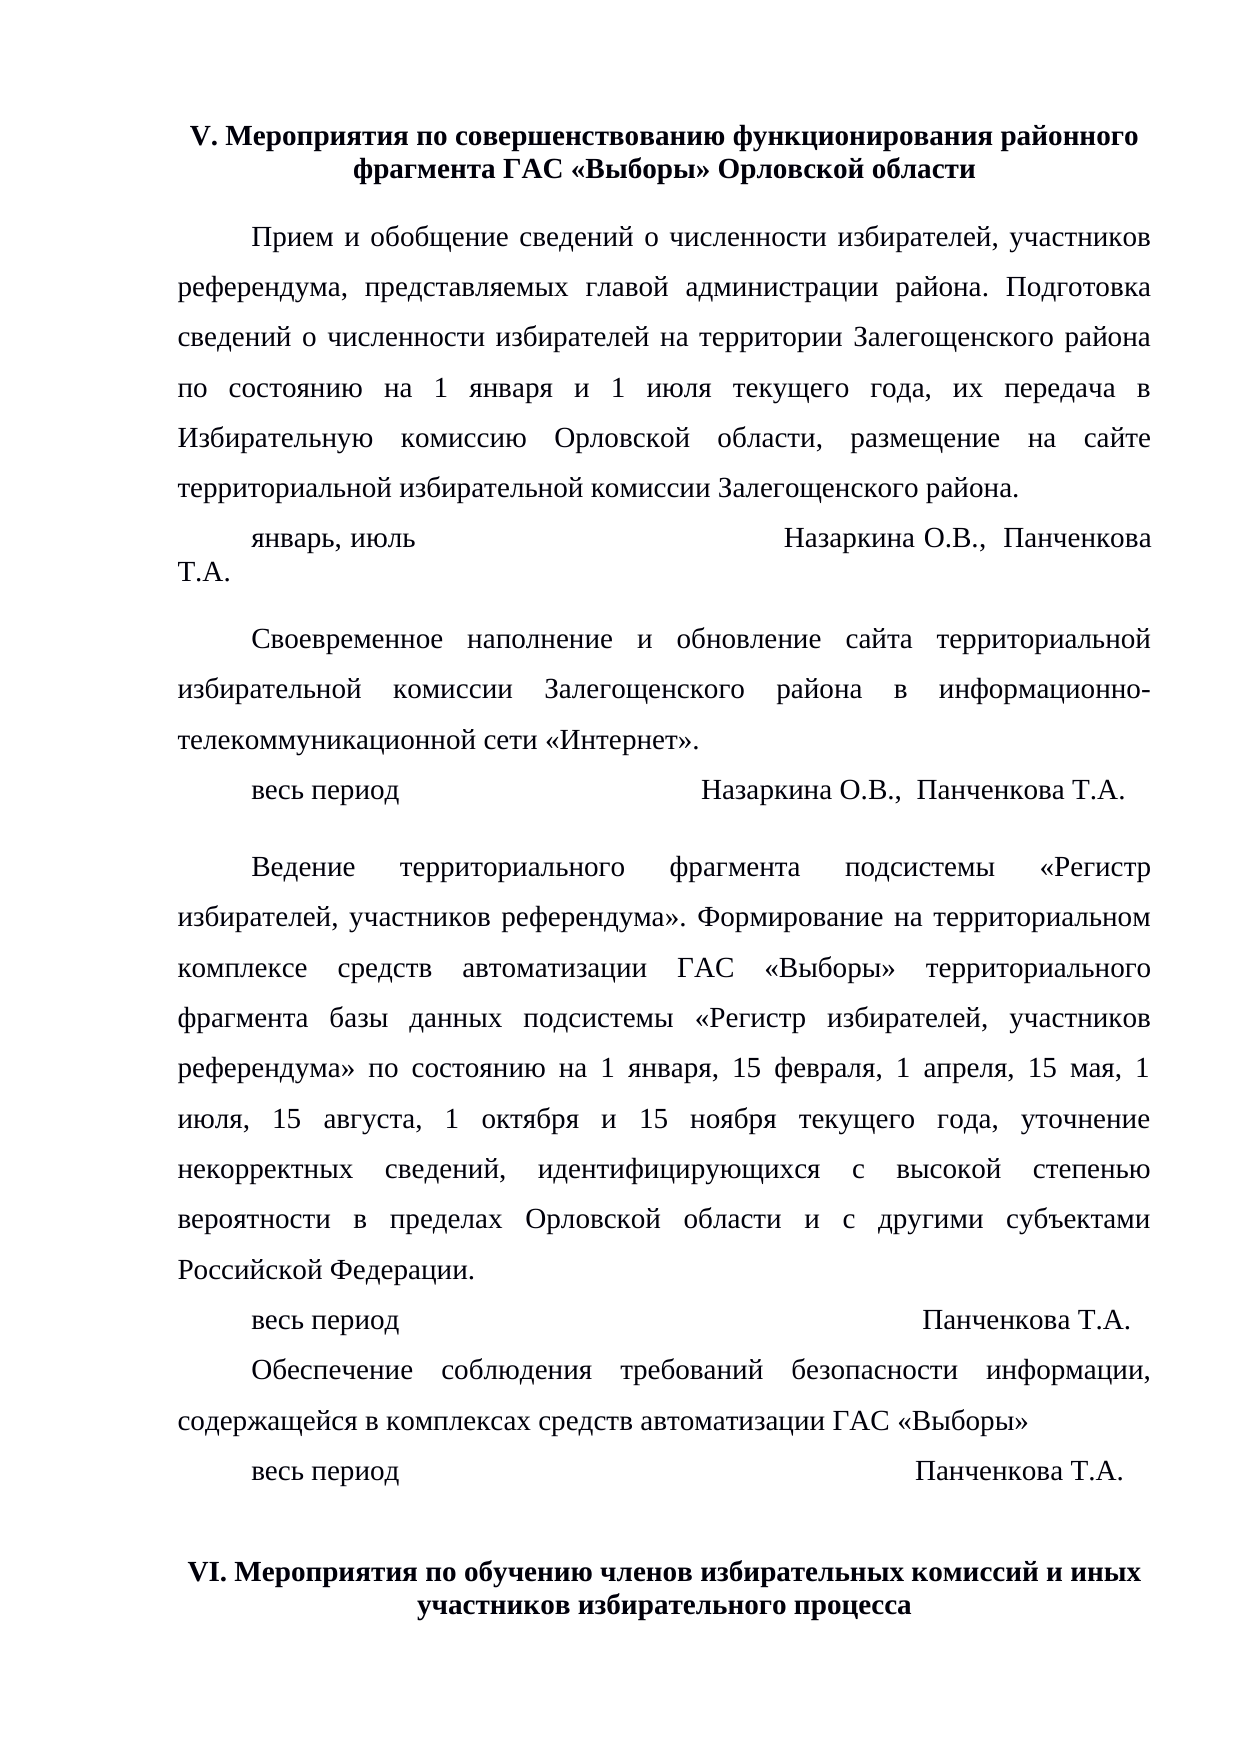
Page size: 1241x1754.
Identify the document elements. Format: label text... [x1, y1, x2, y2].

text весь период Панченкова Т.А. [177, 1302, 1152, 1336]
text VI. Мероприятия по обучению членов избирательных комиссий и иных участников избирательного процесса [177, 1554, 1152, 1621]
text V. Мероприятия по совершенствованию функционирования районного фрагмента ГАС «Выборы» Орловской области [177, 118, 1152, 185]
text Своевременное наполнение и обновление сайта территориальной избирательной комиссии Залегощенского района в информационно-телекоммуникационной сети «Интернет». [177, 621, 1152, 755]
text Обеспечение соблюдения требований безопасности информации, содержащейся в комплексах средств автоматизации ГАС «Выборы» [177, 1352, 1152, 1436]
text Прием и обобщение сведений о численности избирателей, участников референдума, представляемых главой администрации района. Подготовка сведений о численности избирателей на территории Залегощенского района по состоянию на 1 января и 1 июля текущего года, их передача в Избирательную комиссию Орловской области, размещение на сайте территориальной избирательной комиссии Залегощенского района. [177, 219, 1152, 504]
text январь, июль Назаркина О.В., Панченкова Т.А. [177, 521, 1152, 588]
text весь период Назаркина О.В., Панченкова Т.А. [177, 772, 1152, 806]
text весь период Панченкова Т.А. [177, 1453, 1152, 1487]
text Ведение территориального фрагмента подсистемы «Регистр избирателей, участников референдума». Формирование на территориальном комплексе средств автоматизации ГАС «Выборы» территориального фрагмента базы данных подсистемы «Регистр избирателей, участников референдума» по состоянию на 1 января, 15 февраля, 1 апреля, 15 мая, 1 июля, 15 августа, 1 октября и 15 ноября текущего года, уточнение некорректных сведений, идентифицирующихся с высокой степенью вероятности в пределах Орловской области и с другими субъектами Российской Федерации. [177, 849, 1152, 1285]
